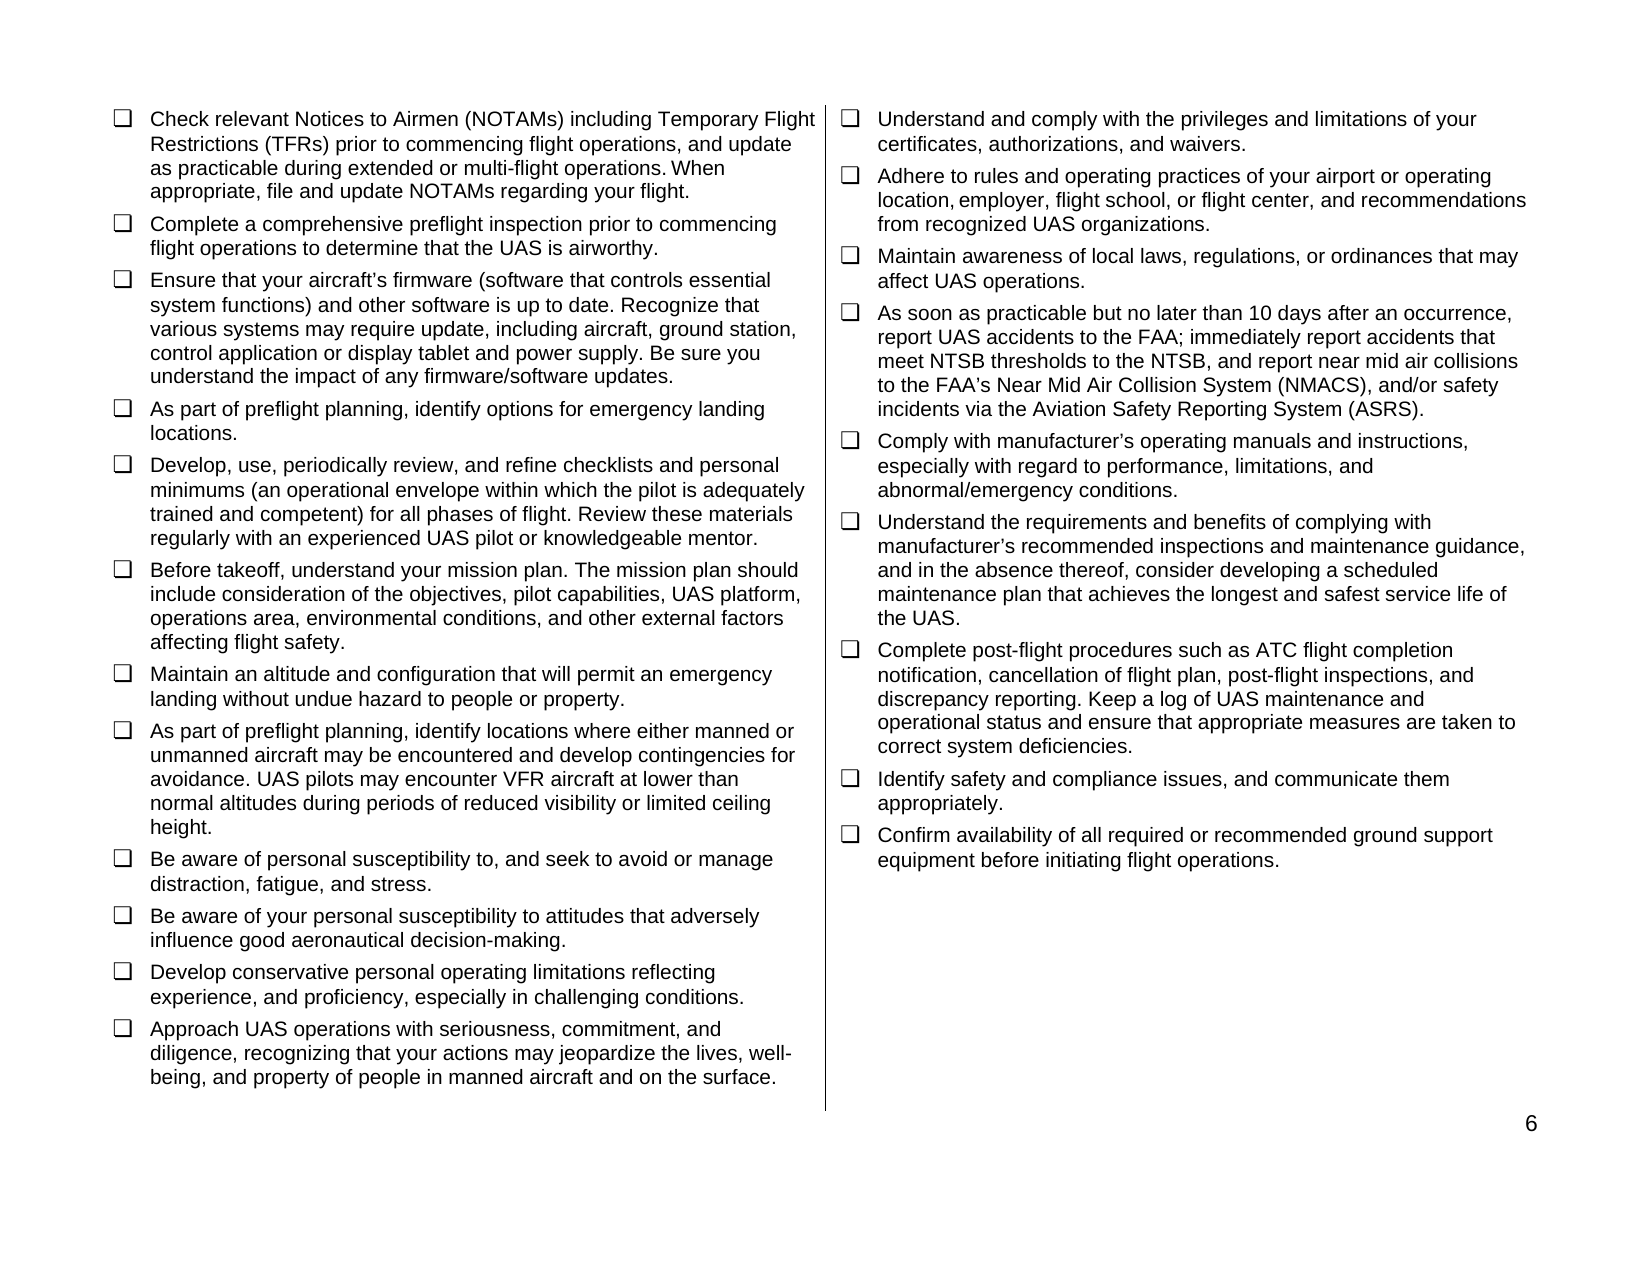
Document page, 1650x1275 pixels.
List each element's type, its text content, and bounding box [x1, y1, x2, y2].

list Maintain awareness of local laws, regulations, or ordinances that may affect UAS operations. [840, 242, 1534, 292]
list Confirm availability of all required or recommended ground support equipment before initiating flight operations. [840, 821, 1534, 871]
list Comply with manufacturer’s operating manuals and instructions, especially with regard to performance, limitations, and abnormal/emergency conditions. [840, 427, 1534, 501]
list Understand the requirements and benefits of complying with manufacturer’s recommended inspections and maintenance guidance, and in the absence thereof, consider developing a scheduled maintenance plan that achieves the longest and safest service life of the UAS. [840, 508, 1534, 630]
list Complete a comprehensive preflight inspection prior to commencing flight operations to determine that the UAS is airworthy. [112, 209, 816, 260]
list Adhere to rules and operating practices of your airport or operating location, employer, flight school, or flight center, and recommendations from recognized UAS organizations. [840, 162, 1534, 236]
list Be aware of your personal susceptibility to attitudes that adversely influence good aeronautical decision-making. [112, 902, 806, 952]
list Before takeoff, understand your mission plan. The mission plan should include consideration of the objectives, pilot capabilities, UAS platform, operations area, environmental conditions, and other external factors affecting flight safety. [112, 556, 806, 654]
list Complete post-flight procedures such as ATC flight completion notification, cancellation of flight plan, post-flight inspections, and discrepancy reporting. Keep a log of UAS maintenance and operational status and ensure that appropriate measures are taken to correct system deficiencies. [840, 636, 1534, 758]
list Develop conservative personal operating limitations reflecting experience, and proficiency, especially in challenging conditions. [112, 958, 806, 1008]
list Understand and comply with the privileges and limitations of your certificates, authorizations, and waivers. [840, 105, 1534, 155]
list As soon as practicable but no later than 10 days after an occurrence, report UAS accidents to the FAA; immediately report accidents that meet NTSB thresholds to the NTSB, and report near mid air collisions to the FAA’s Near Mid Air Collision System (NMACS), and/or safety incidents via the Aviation Safety Reporting System (ASRS). [840, 299, 1534, 421]
list Maintain an altitude and configuration that will permit an emergency landing without undue hazard to people or property. [112, 660, 806, 710]
list Develop, use, periodically review, and refine checklists and personal minimums (an operational envelope within which the pilot is adequately trained and competent) for all phases of flight. Review these materials regularly with an experienced UAS pilot or knowledgeable mentor. [112, 451, 806, 549]
list As part of preflight planning, identify options for emergency landing locations. [112, 394, 806, 445]
list Be aware of personal susceptibility to, and seek to avoid or manage distraction, fatigue, and stress. [112, 845, 806, 895]
list Approach UAS operations with seriousness, commitment, and diligence, recognizing that your actions may jeopardize the lives, well-being, and property of people in manned aircraft and on the surface. [112, 1015, 806, 1089]
list Check relevant Notices to Airmen (NOTAMs) including Temporary Flight Restrictions (TFRs) prior to commencing flight operations, and update as practicable during extended or multi-flight operations. When appropriate, file and update NOTAMs regarding your flight. [112, 105, 816, 203]
list Ensure that your aircraft’s firmware (software that controls essential system functions) and other software is up to date. Recognize that various systems may require update, including aircraft, ground station, control application or display tablet and power supply. Be sure you understand the impact of any firmware/software updates. [112, 266, 806, 388]
list Identify safety and compliance issues, and communicate them appropriately. [840, 764, 1534, 815]
list As part of preflight planning, identify locations where either manned or unmanned aircraft may be encountered and develop contingencies for avoidance. UAS pilots may encounter VFR aircraft at lower than normal altitudes during periods of reduced visibility or limited ceiling height. [112, 717, 806, 839]
